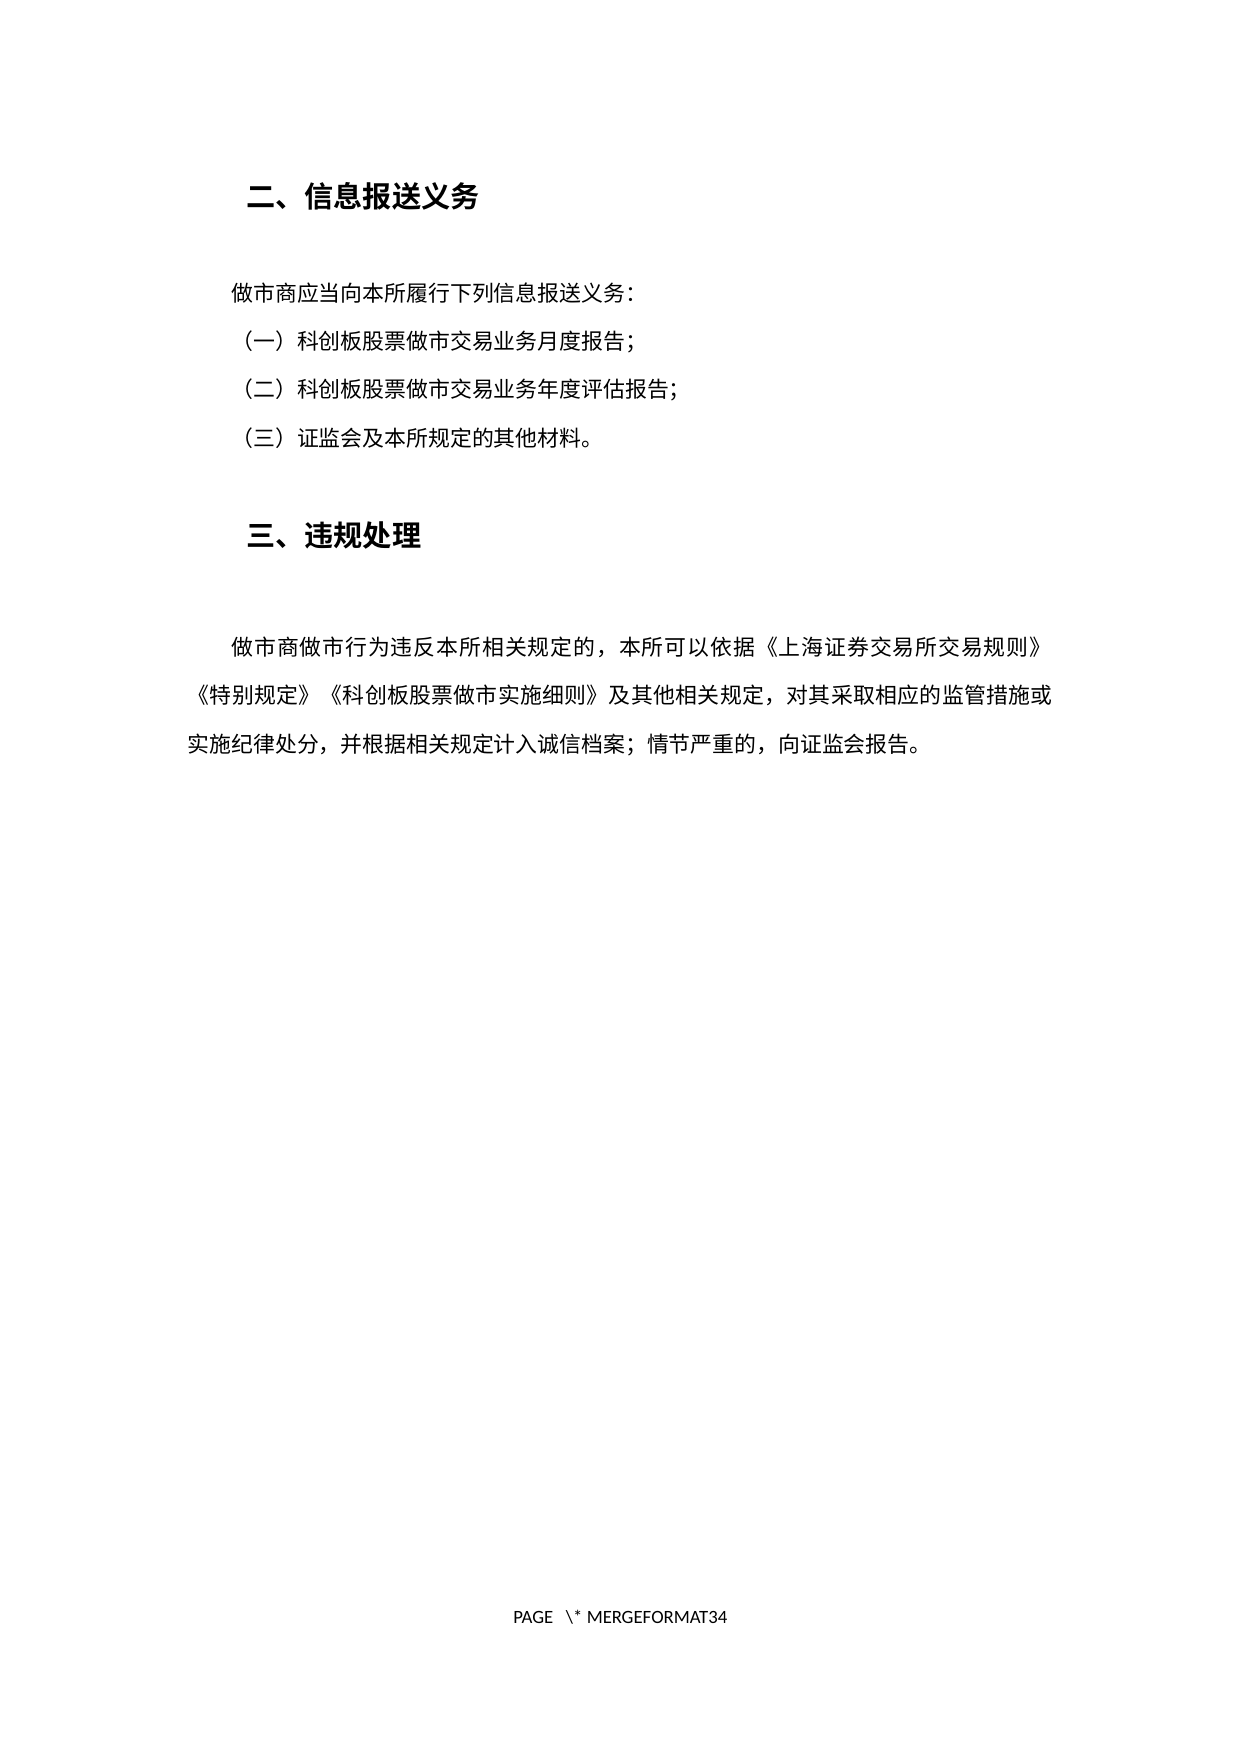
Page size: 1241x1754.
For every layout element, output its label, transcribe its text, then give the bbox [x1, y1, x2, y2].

subtitle 二、信息报送义务 [187, 162, 1053, 227]
text 做市商做市行为违反本所相关规定的，本所可以依据《上海证券交易所交易规则》《特别规定》《科创板股票做市实施细则》及其他相关规定，对其采取相应的监管措施或实施纪律处分，并根据相关规定计入诚信档案；情节严重的，向证监会报告。 [187, 629, 1053, 759]
list 科创板股票做市交易业务月度报告； [187, 323, 1053, 356]
list 证监会及本所规定的其他材料。 [187, 420, 1053, 453]
text 做市商应当向本所履行下列信息报送义务： [187, 275, 1053, 308]
subtitle 三、违规处理 [187, 501, 1053, 566]
list 科创板股票做市交易业务年度评估报告； [187, 372, 1053, 404]
